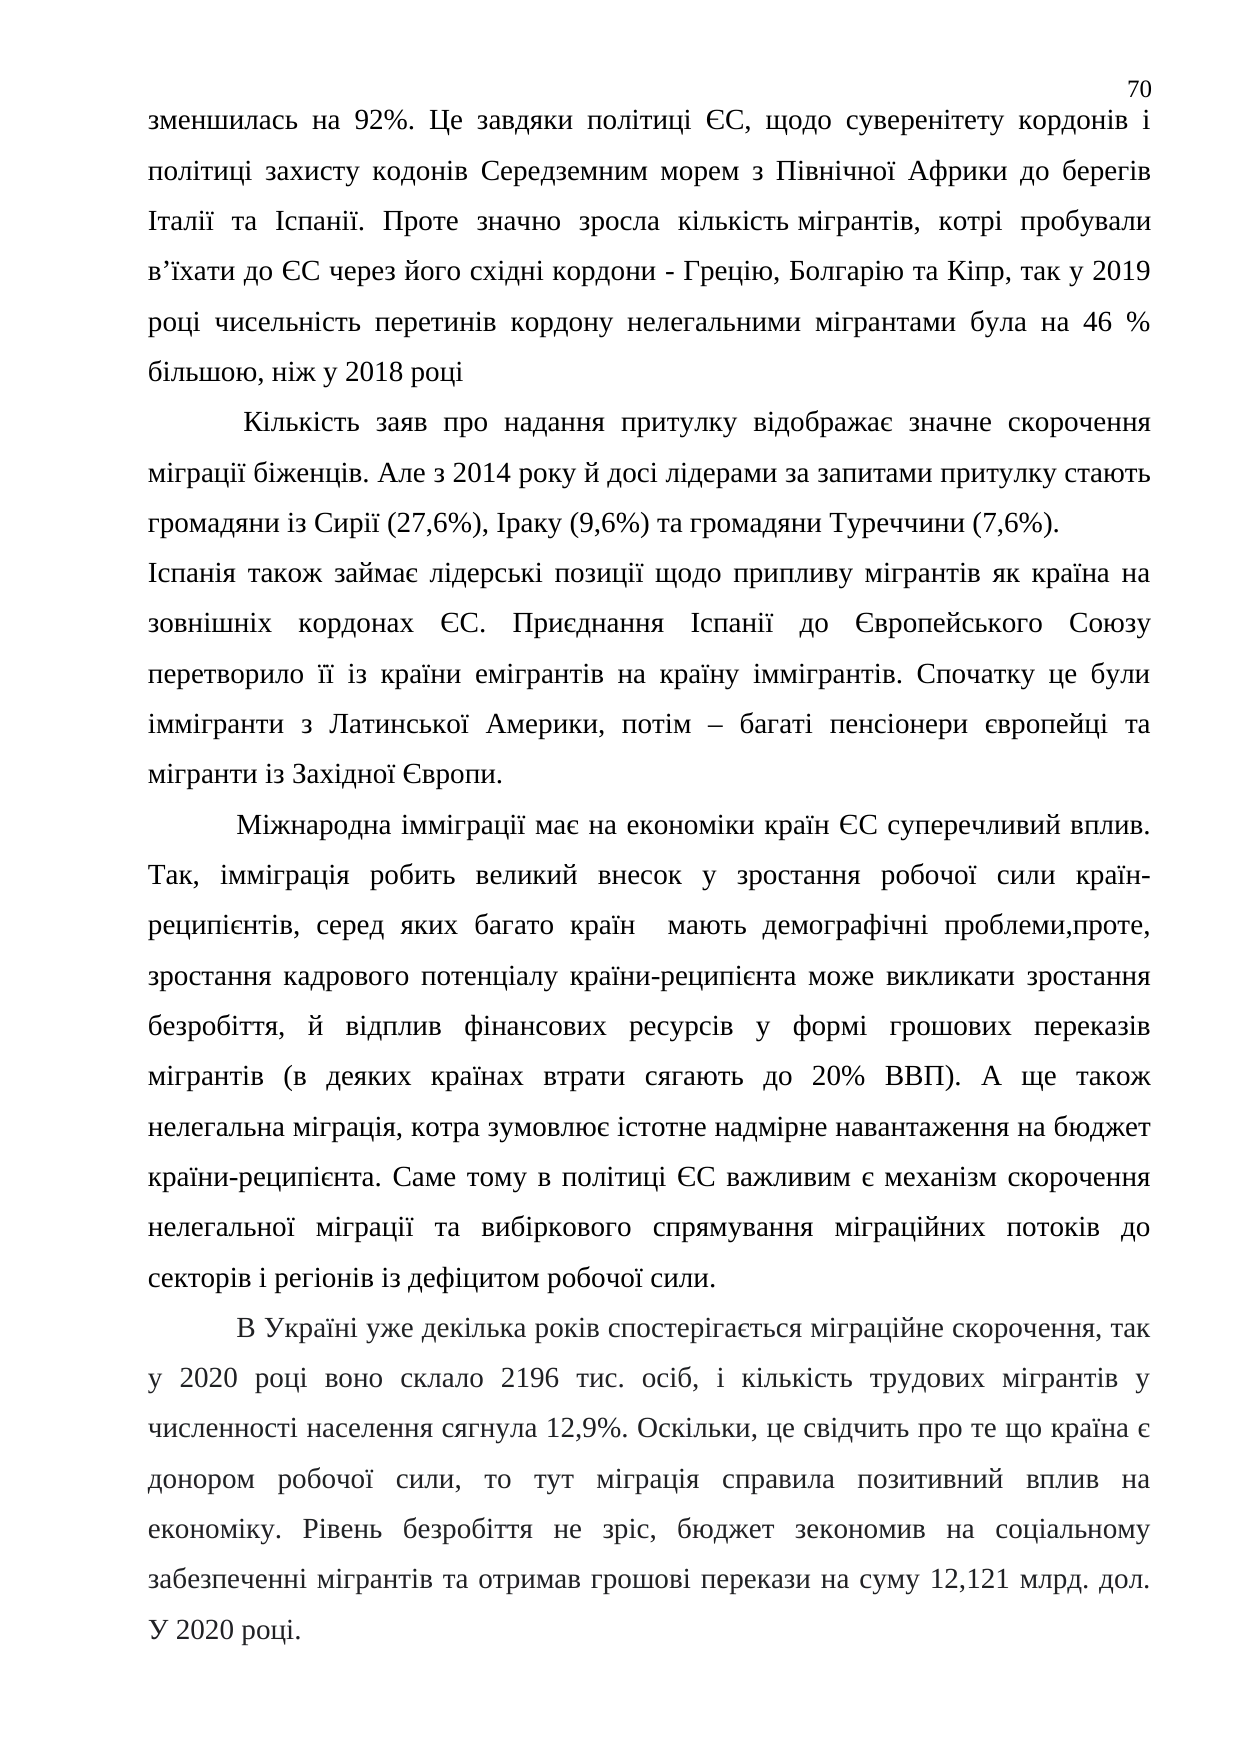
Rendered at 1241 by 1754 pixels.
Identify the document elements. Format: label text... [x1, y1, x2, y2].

text Міжнародна імміграції має на економіки країн ЄС суперечливий вплив. Так, імміграція робить великий внесок у зростання робочої сили країн-реципієнтів, серед яких багато країн мають демографічні проблеми,проте, зростання кадрового потенціалу країни-реципієнта може викликати зростання безробіття, й відплив фінансових ресурсів у формі грошових переказів мігрантів (в деяких країнах втрати сягають до 20% ВВП). А ще також нелегальна міграція, котра зумовлює істотне надмірне навантаження на бюджет країни-реципієнта. Саме тому в політиці ЄС важливим є механізм скорочення нелегальної міграції та вибіркового спрямування міграційних потоків до секторів і регіонів із дефіцитом робочої сили. [148, 807, 1152, 1293]
text Іспанія також займає лідерські позиції щодо припливу мігрантів як країна на зовнішніх кордонах ЄС. Приєднання Іспанії до Європейського Союзу перетворило її із країни емігрантів на країну іммігрантів. Спочатку це були іммігранти з Латинської Америки, потім – багаті пенсіонери європейці та мігранти із Західної Європи. [148, 555, 1152, 790]
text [148, 102, 1152, 388]
text Кількість заяв про надання притулку відображає значне скорочення міграції біженців. Але з 2014 року й досі лідерами за запитами притулку стають громадяни із Сирії (27,6%), Іраку (9,6%) та громадяни Туреччини (7,6%). [148, 404, 1152, 538]
text В Україні уже декілька років спостерігається міграційне скорочення, так у 2020 році воно склало 2196 тис. осіб, і кількість трудових мігрантів у численності населення сягнула 12,9%. Оскільки, це свідчить про те що країна є донором робочої сили, то тут міграція справила позитивний вплив на економіку. Рівень безробіття не зріс, бюджет зекономив на соціальному забезпеченні мігрантів та отримав грошові перекази на суму 12,121 млрд. дол. У 2020 році. [148, 1310, 1152, 1645]
